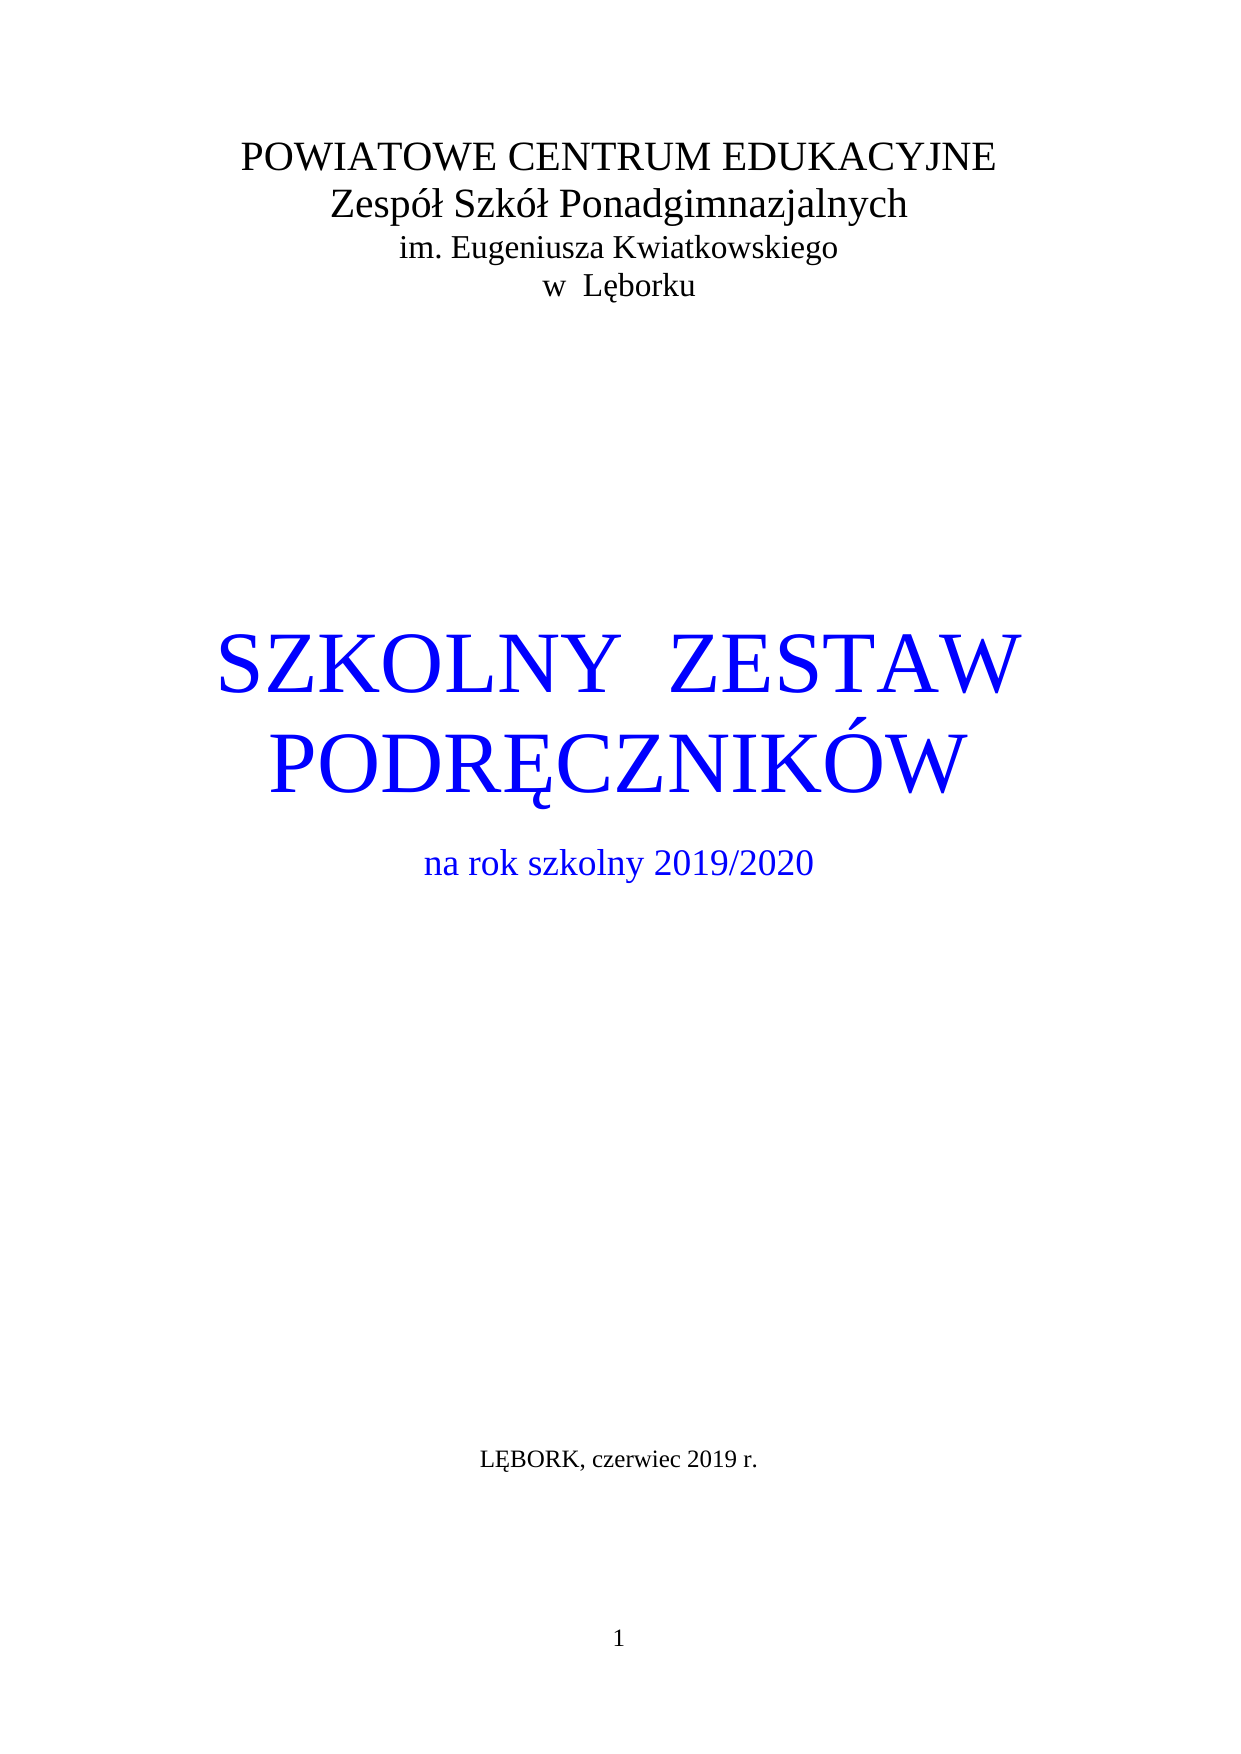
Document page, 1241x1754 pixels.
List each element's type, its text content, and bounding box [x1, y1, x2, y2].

text im. Eugeniusza Kwiatkowskiego [94, 227, 1144, 265]
text LĘBORK, czerwiec 2019 r. [94, 1444, 1144, 1473]
text w Lęborku [94, 265, 1144, 303]
subtitle SZKOLNY ZESTAW [94, 610, 1144, 711]
text na rok szkolny 2019/2020 [94, 840, 1144, 883]
subtitle PODRĘCZNIKÓW [94, 711, 1144, 811]
subtitle POWIATOWE CENTRUM EDUKACYJNE [94, 131, 1144, 179]
subtitle Zespół Szkół Ponadgimnazjalnych [94, 179, 1144, 227]
